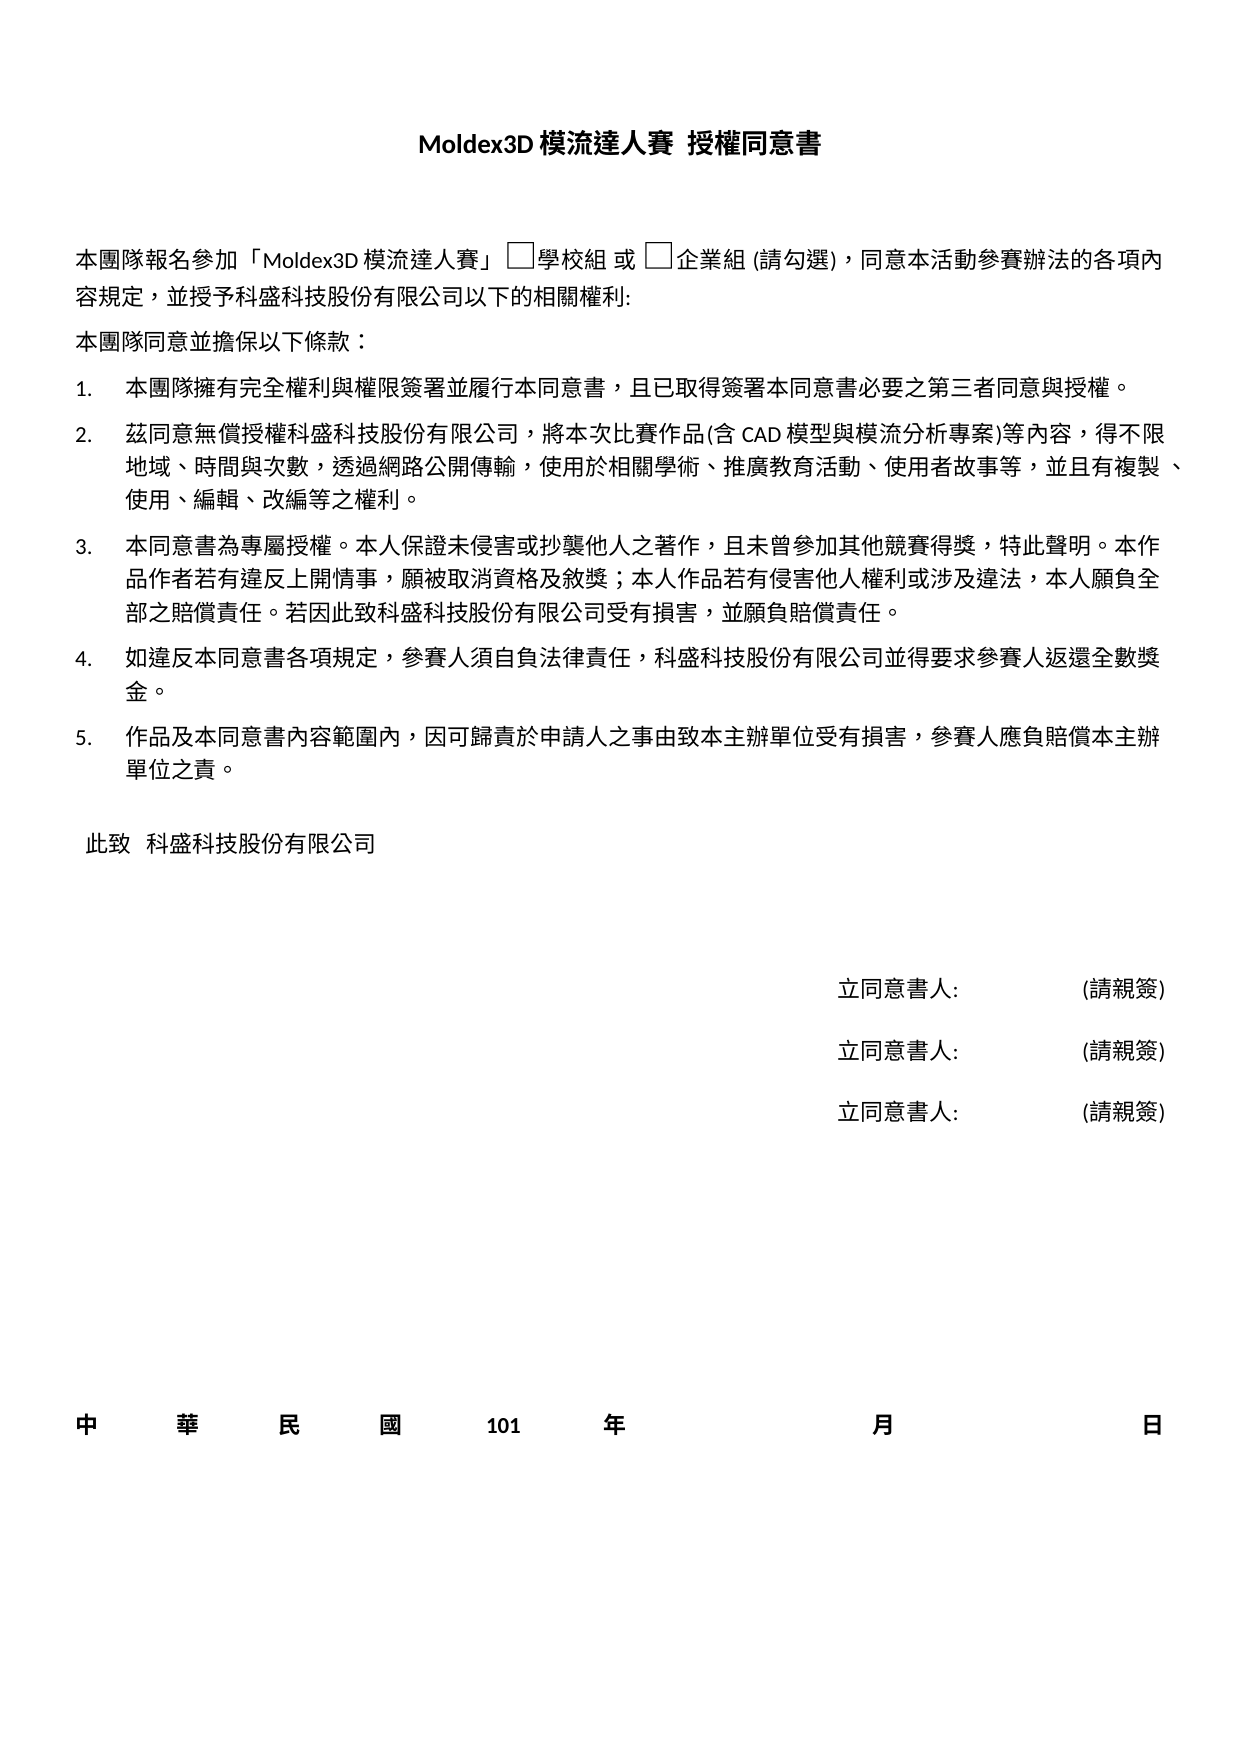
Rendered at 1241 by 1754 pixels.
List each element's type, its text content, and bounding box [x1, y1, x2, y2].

text Moldex3D模流達人賽 授權同意書 [75, 122, 1165, 162]
text 此致 科盛科技股份有限公司 [75, 826, 1165, 859]
text 立同意書人: (請親簽) [75, 971, 1165, 1004]
text 立同意書人: (請親簽) [75, 1033, 1165, 1066]
list 茲同意無償授權科盛科技股份有限公司，將本次比賽作品(含CAD模型與模流分析專案)等內容，得不限地域、時間與次數，透過網路公開傳輸，使用於相關學術、推廣教育活動、使用者故事等，並且有複製、使用、編輯、改編等之權利。 [75, 416, 1165, 515]
text 本團隊報名參加「Moldex3D模流達人賽」□學校組 或 □企業組 (請勾選)，同意本活動參賽辦法的各項內容規定，並授予科盛科技股份有限公司以下的相關權利: [75, 230, 1165, 312]
text 立同意書人: (請親簽) [75, 1094, 1165, 1127]
list 如違反本同意書各項規定，參賽人須自負法律責任，科盛科技股份有限公司並得要求參賽人返還全數獎金。 [75, 640, 1165, 707]
list 作品及本同意書內容範圍內，因可歸責於申請人之事由致本主辦單位受有損害，參賽人應負賠償本主辦單位之責。 [75, 719, 1165, 786]
text 中華民國101年 月 日 [75, 1407, 1165, 1441]
text 本團隊同意並擔保以下條款： [75, 324, 1165, 357]
list 本同意書為專屬授權。本人保證未侵害或抄襲他人之著作，且未曾參加其他競賽得獎，特此聲明。本作品作者若有違反上開情事，願被取消資格及敘獎；本人作品若有侵害他人權利或涉及違法，本人願負全部之賠償責任。若因此致科盛科技股份有限公司受有損害，並願負賠償責任。 [75, 528, 1165, 628]
list 本團隊擁有完全權利與權限簽署並履行本同意書，且已取得簽署本同意書必要之第三者同意與授權。 [75, 370, 1165, 403]
